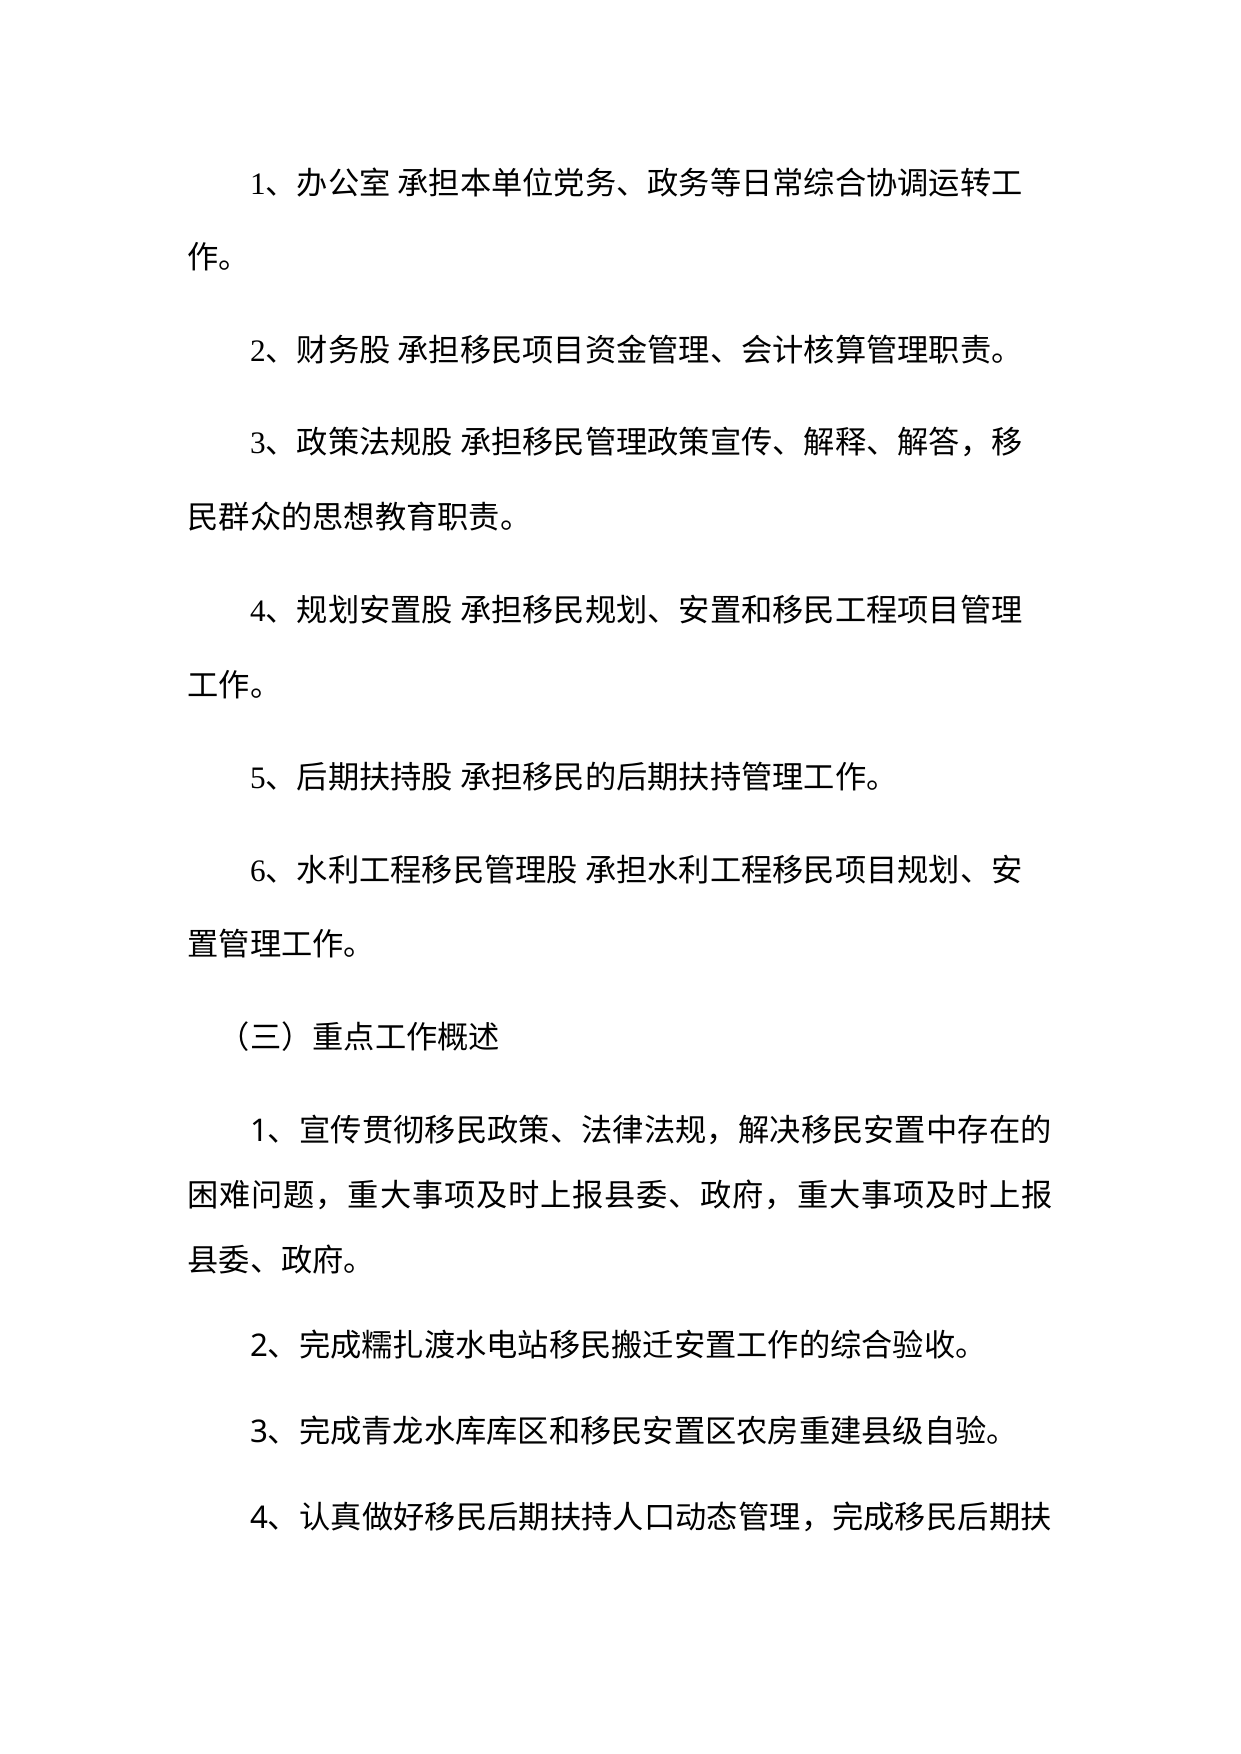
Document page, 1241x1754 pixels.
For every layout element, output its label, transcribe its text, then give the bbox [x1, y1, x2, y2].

list 政策法规股 承担移民管理政策宣传、解释、解答，移民群众的思想教育职责。 [187, 408, 1053, 547]
list 2、完成糯扎渡水电站移民搬迁安置工作的综合验收。 [187, 1311, 1053, 1376]
list 办公室 承担本单位党务、政务等日常综合协调运转工作。 [187, 148, 1053, 288]
list 规划安置股 承担移民规划、安置和移民工程项目管理工作。 [187, 575, 1053, 715]
list 1、宣传贯彻移民政策、法律法规，解决移民安置中存在的困难问题，重大事项及时上报县委、政府，重大事项及时上报县委、政府。 [187, 1095, 1053, 1290]
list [187, 1482, 1053, 1547]
list 财务股 承担移民项目资金管理、会计核算管理职责。 [187, 315, 1053, 380]
text （三）重点工作概述 [187, 1002, 1053, 1067]
list 后期扶持股 承担移民的后期扶持管理工作。 [187, 742, 1053, 807]
list 水利工程移民管理股 承担水利工程移民项目规划、安置管理工作。 [187, 835, 1053, 975]
list 3、完成青龙水库库区和移民安置区农房重建县级自验。 [187, 1397, 1053, 1462]
